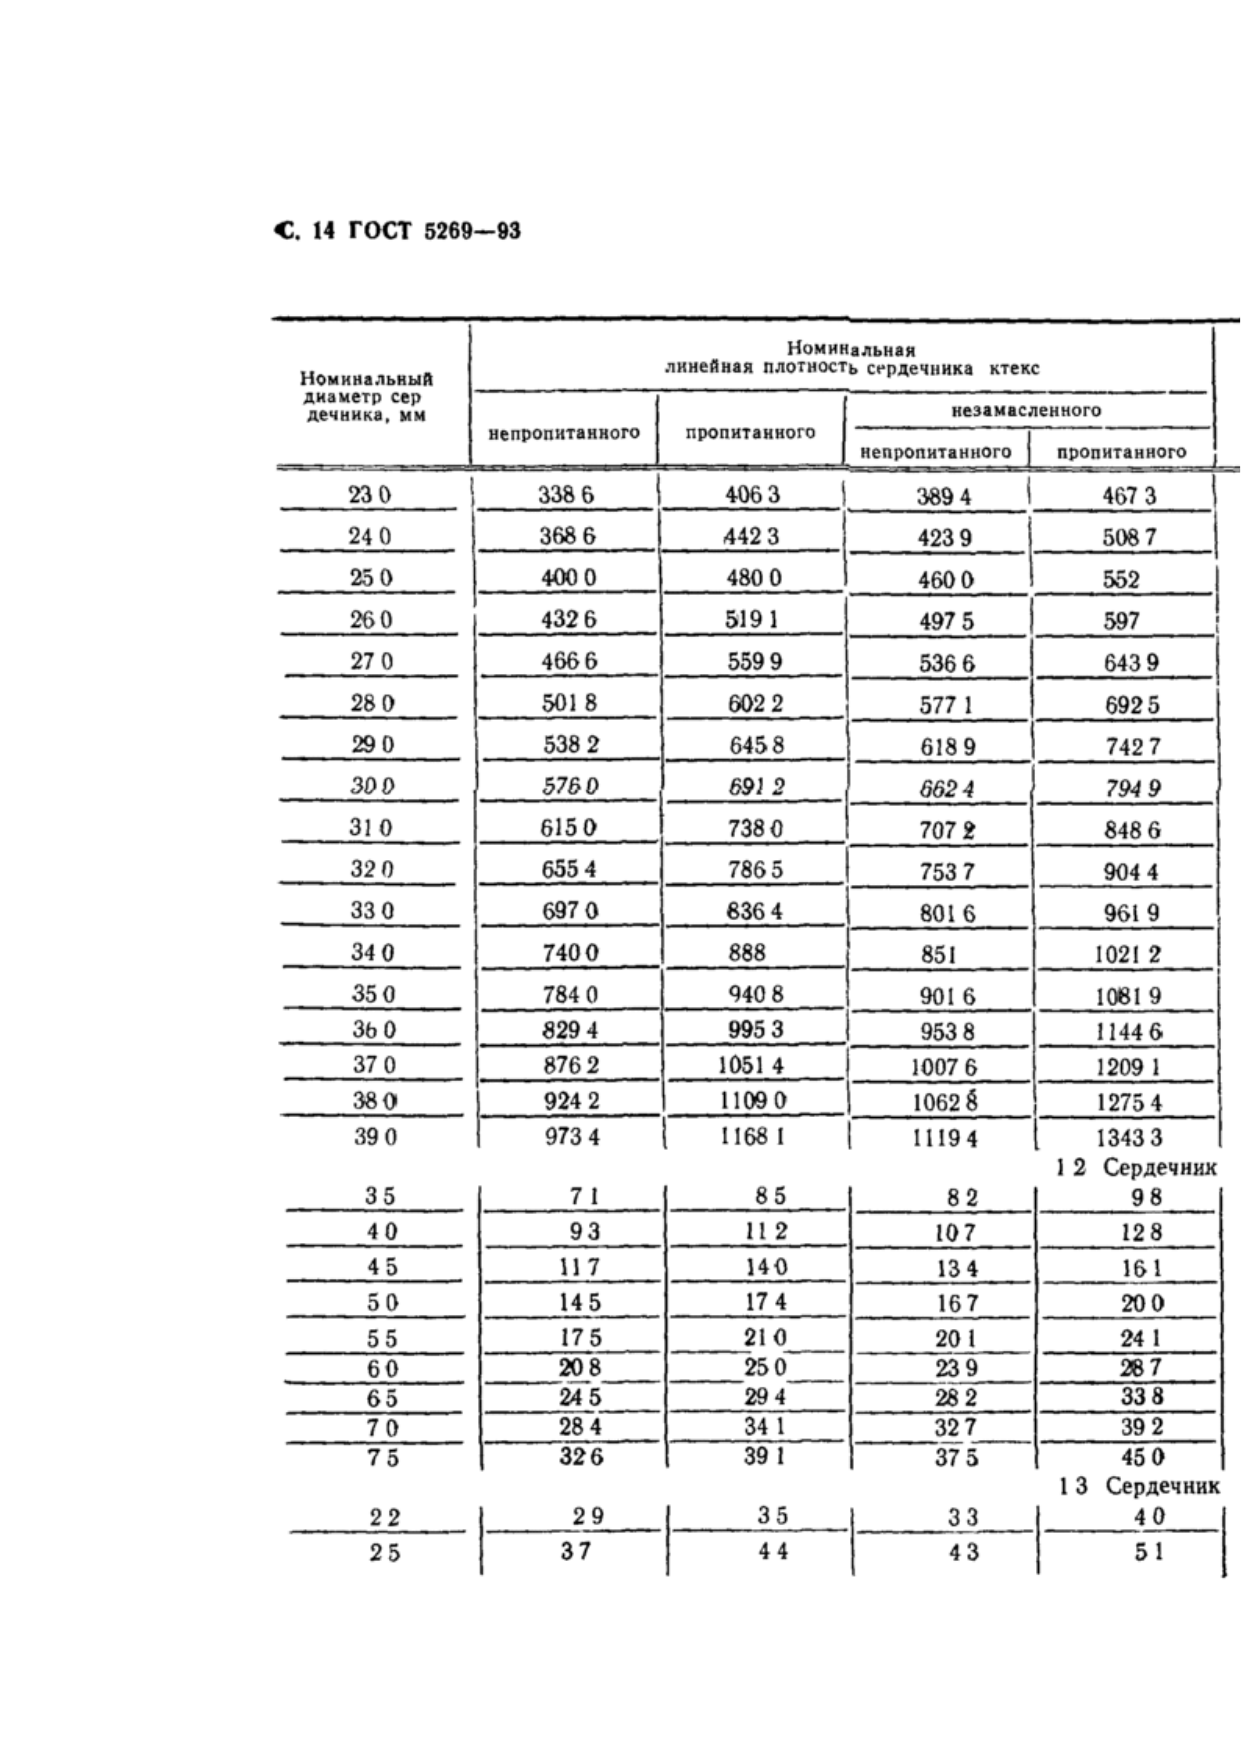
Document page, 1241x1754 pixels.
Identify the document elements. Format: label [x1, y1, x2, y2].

picture [177, 118, 1241, 1636]
